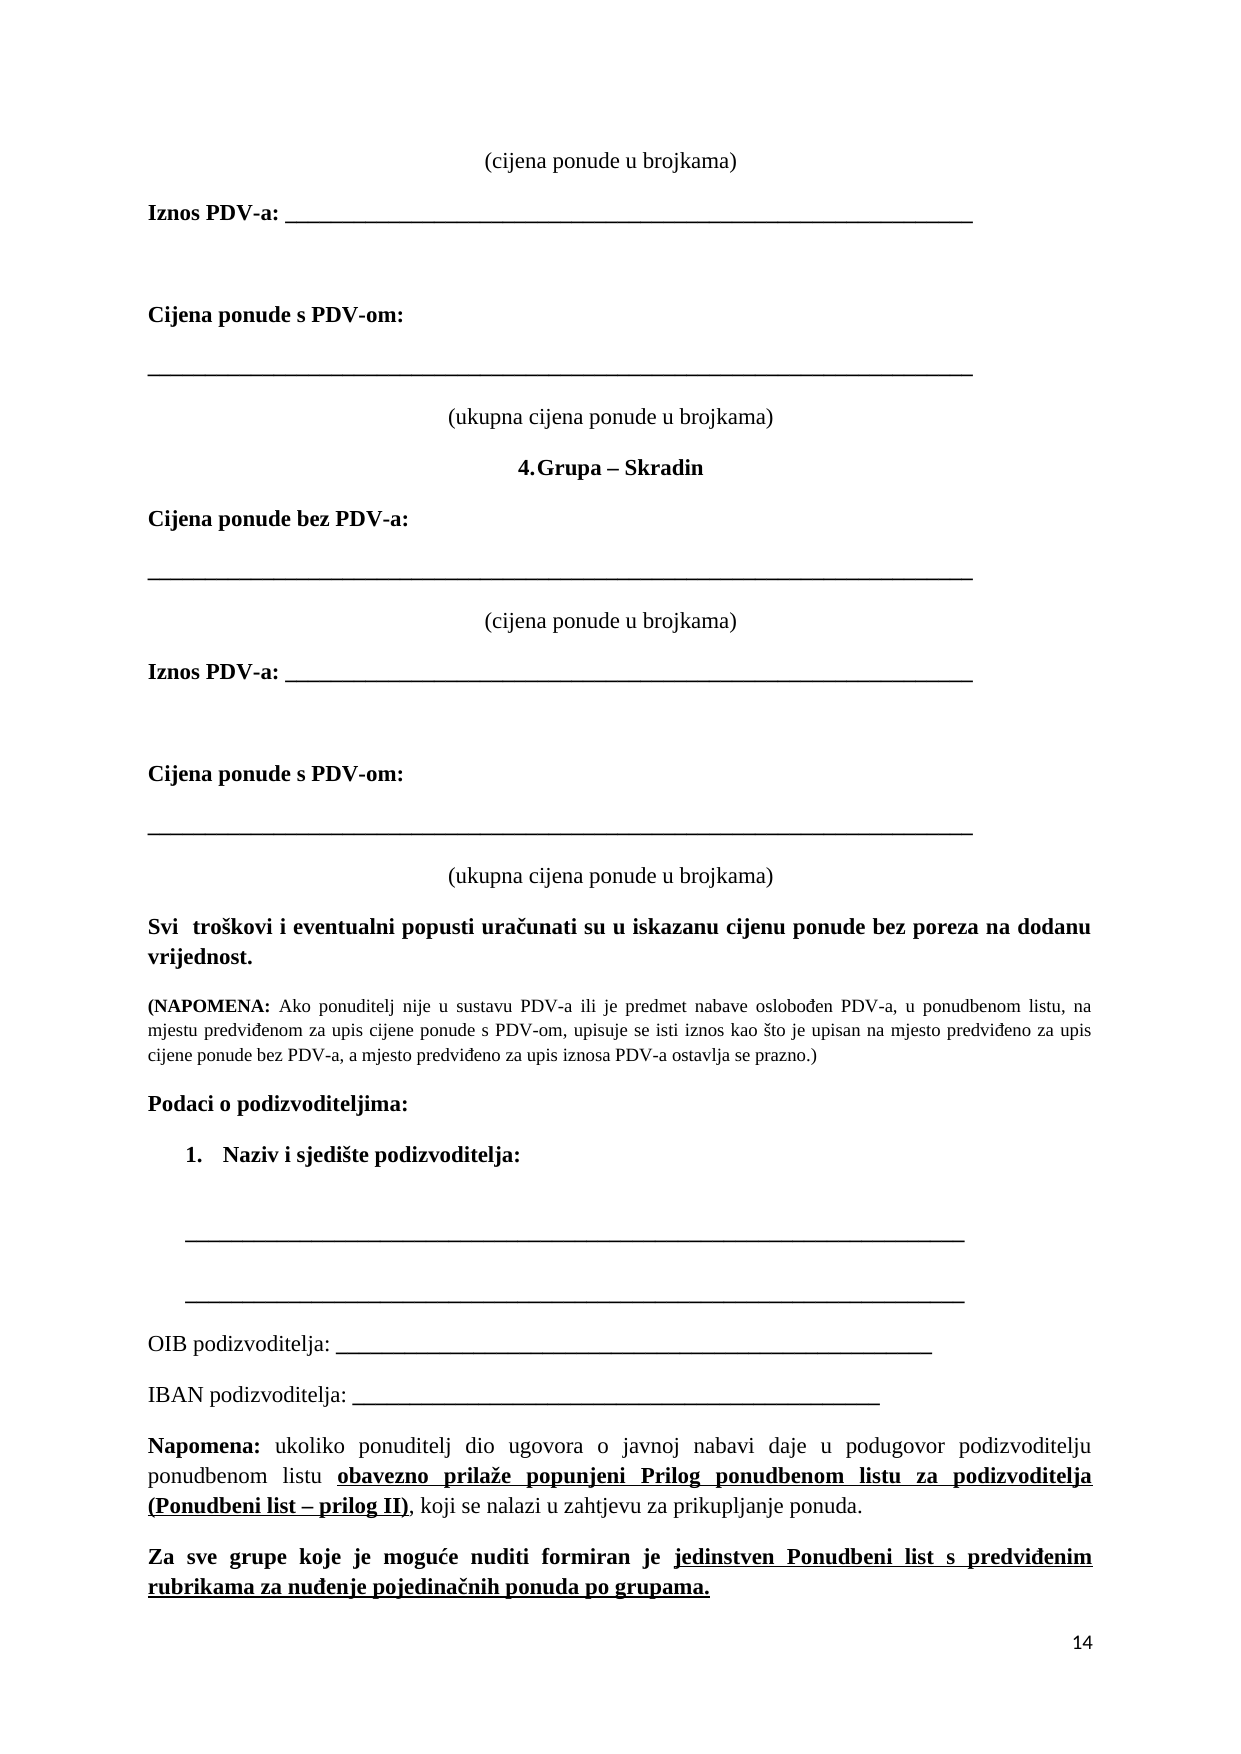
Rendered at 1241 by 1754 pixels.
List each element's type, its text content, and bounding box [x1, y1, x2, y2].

text (ukupna cijena ponude u brojkama) [129, 862, 1093, 888]
text Podaci o podizvoditeljima: [148, 1090, 1093, 1116]
text IBAN podizvoditelja: ______________________________________________ [148, 1381, 1093, 1407]
text (cijena ponude u brojkama) [129, 607, 1093, 633]
text Napomena: ukoliko ponuditelj dio ugovora o javnoj nabavi daje u podugovor podizvoditelju ponudbenom listu obavezno prilaže popunjeni Prilog ponudbenom listu za podizvoditelja (Ponudbeni list – prilog II), koji se nalazi u zahtjevu za prikupljanje ponuda. [148, 1432, 1093, 1518]
text Iznos PDV-a: ____________________________________________________________ [148, 658, 1093, 684]
list Naziv i sjedište podizvoditelja: [185, 1141, 1093, 1167]
text OIB podizvoditelja: ____________________________________________________ [148, 1329, 1093, 1356]
text Za sve grupe koje je moguće nuditi formiran je jedinstven Ponudbeni list s predviđenim rubrikama za nuđenje pojedinačnih ponuda po grupama. [148, 1543, 1093, 1600]
text (cijena ponude u brojkama) [129, 148, 1093, 174]
text ____________________________________________________________________ ____________________________________________________________________ [185, 1218, 1093, 1305]
text ________________________________________________________________________ [148, 811, 1093, 837]
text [148, 352, 1093, 378]
text 4. Grupa – Skradin [129, 454, 1093, 480]
text (NAPOMENA: Ako ponuditelj nije u sustavu PDV-a ili je predmet nabave oslobođen PDV-a, u ponudbenom listu, na mjestu predviđenom za upis cijene ponude s PDV-om, upisuje se isti iznos kao što je upisan na mjesto predviđeno za upis cijene ponude bez PDV-a, a mjesto predviđeno za upis iznosa PDV-a ostavlja se prazno.) [148, 994, 1093, 1066]
text (ukupna cijena ponude u brojkama) [129, 403, 1093, 429]
text Cijena ponude bez PDV-a: [148, 505, 1093, 531]
text Cijena ponude s PDV-om: [148, 301, 1093, 327]
text Cijena ponude s PDV-om: [148, 760, 1093, 786]
text Iznos PDV-a: ____________________________________________________________ [148, 199, 1093, 225]
text Svi troškovi i eventualni popusti uračunati su u iskazanu cijenu ponude bez poreza na dodanu vrijednost. [148, 913, 1093, 970]
text ________________________________________________________________________ [148, 556, 1093, 582]
